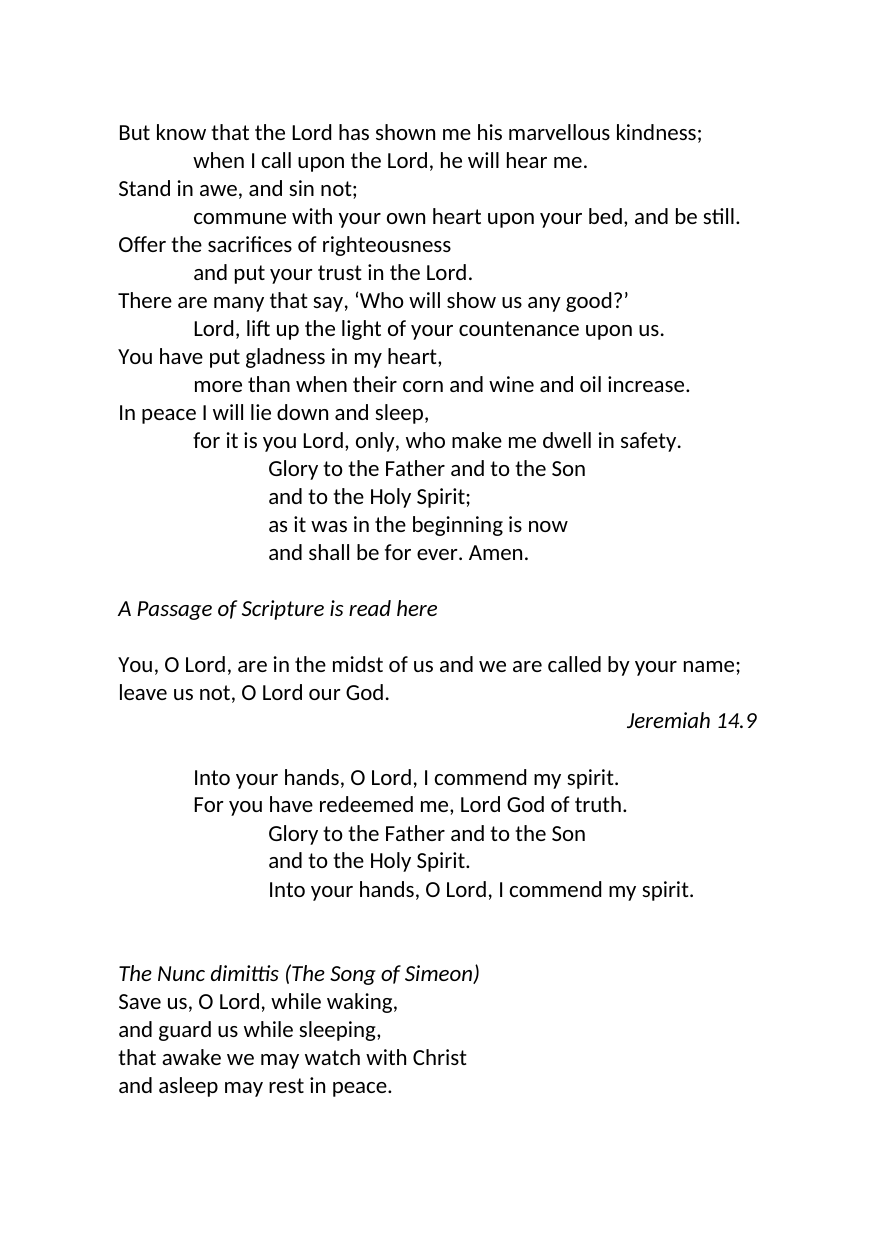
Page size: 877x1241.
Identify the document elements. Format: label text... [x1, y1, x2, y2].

text Into your hands, O Lord, I commend my spirit. [193, 875, 759, 903]
text Save us, O Lord, while waking, [118, 987, 759, 1015]
text for it is you Lord, only, who make me dwell in safety. [118, 426, 759, 454]
text A Passage of Scripture is read here [118, 594, 759, 622]
text Into your hands, O Lord, I commend my spirit. [118, 763, 759, 791]
text In peace I will lie down and sleep, [118, 398, 759, 426]
text For you have redeemed me, Lord God of truth. [118, 791, 759, 819]
text Offer the sacrifices of righteousness [118, 230, 759, 258]
text more than when their corn and wine and oil increase. [118, 370, 759, 398]
text and to the Holy Spirit. [193, 847, 759, 875]
text There are many that say, ‘Who will show us any good?’ [118, 286, 759, 314]
text The Nunc dimittis (The Song of Simeon) [118, 959, 759, 987]
text and asleep may rest in peace. [118, 1071, 759, 1099]
text You, O Lord, are in the midst of us and we are called by your name; leave us not, O Lord our God. [118, 651, 759, 707]
text But know that the Lord has shown me his marvellous kindness; [118, 118, 759, 146]
text and put your trust in the Lord. [118, 258, 759, 286]
text and guard us while sleeping, [118, 1015, 759, 1043]
text and to the Holy Spirit; [118, 482, 759, 510]
text Jeremiah 14.9 [118, 707, 759, 734]
text Glory to the Father and to the Son [193, 454, 759, 482]
text You have put gladness in my heart, [118, 342, 759, 370]
text as it was in the beginning is now [118, 510, 759, 538]
text when I call upon the Lord, he will hear me. [118, 146, 759, 174]
text Lord, lift up the light of your countenance upon us. [118, 314, 759, 342]
text commune with your own heart upon your bed, and be still. [118, 202, 759, 230]
text and shall be for ever. Amen. [193, 538, 759, 566]
text Stand in awe, and sin not; [118, 174, 759, 202]
text that awake we may watch with Christ [118, 1043, 759, 1071]
text Glory to the Father and to the Son [193, 819, 759, 847]
